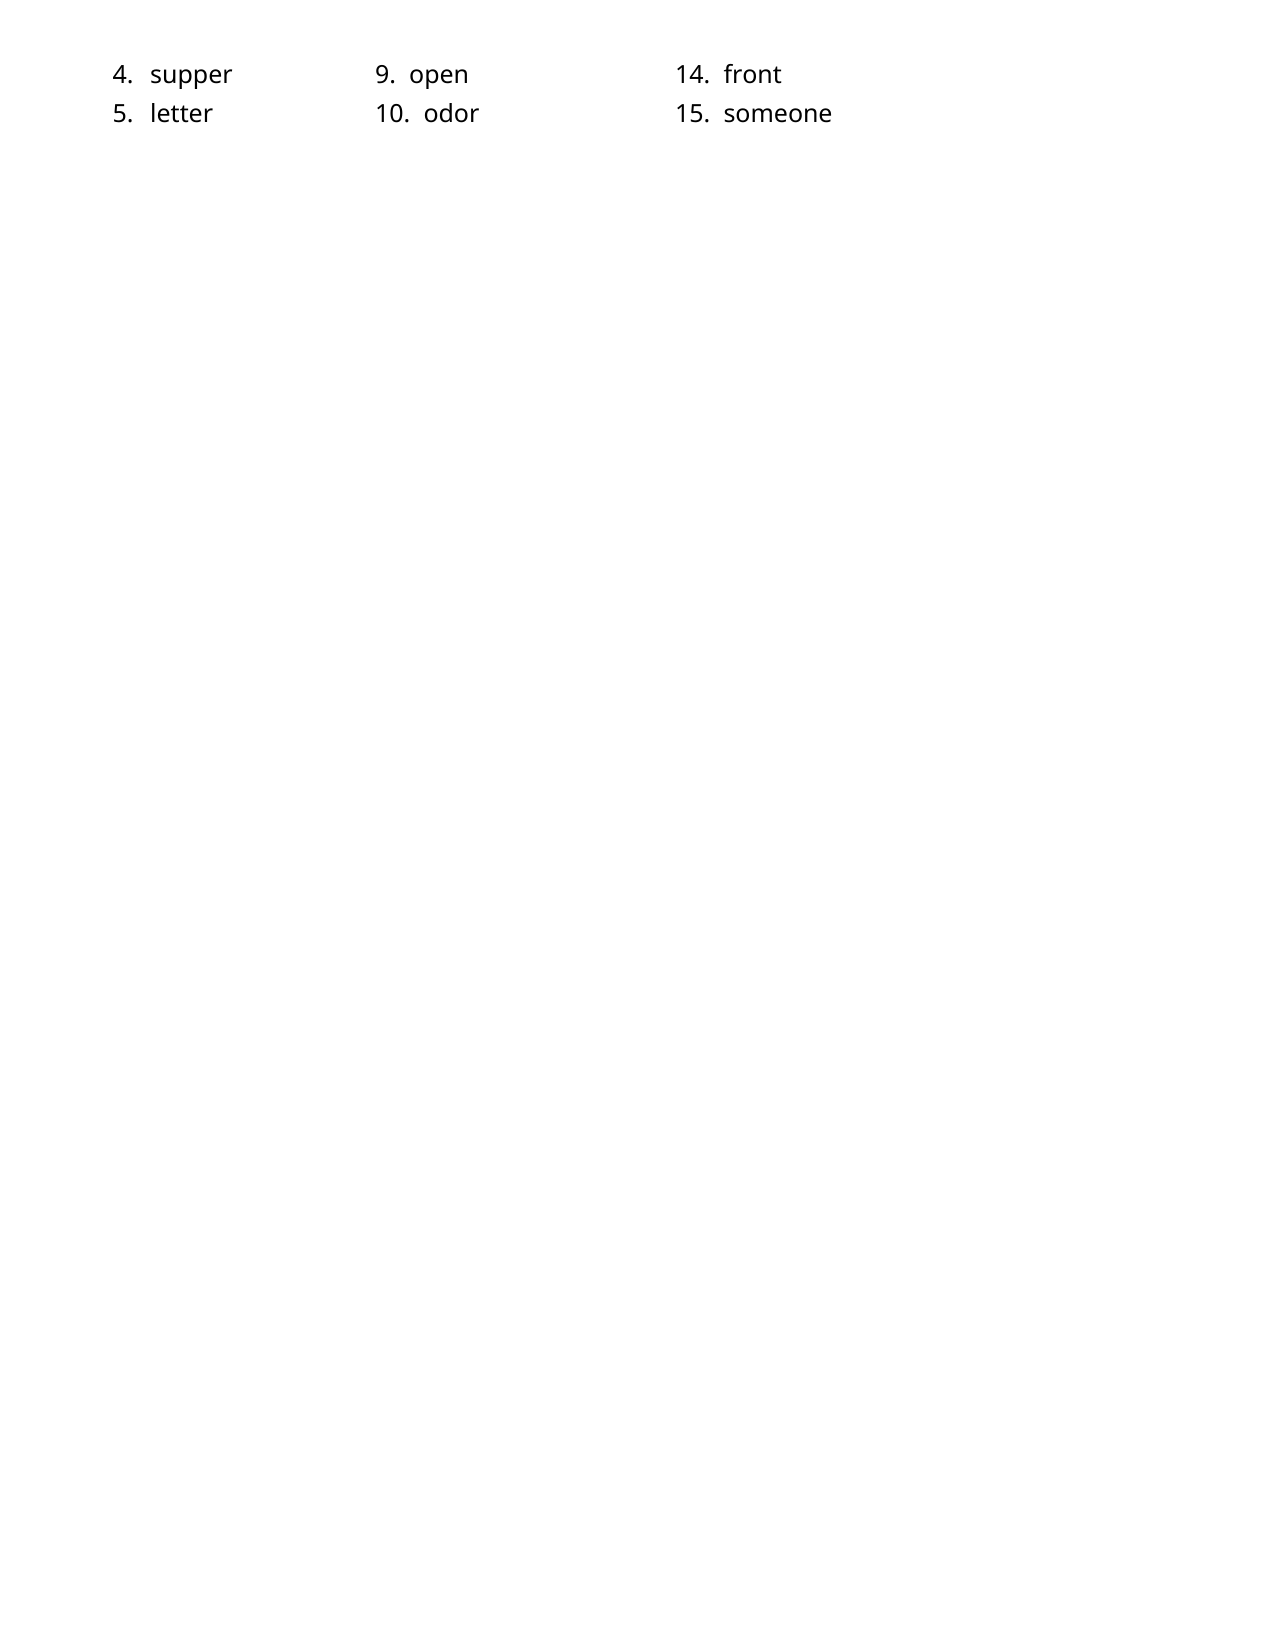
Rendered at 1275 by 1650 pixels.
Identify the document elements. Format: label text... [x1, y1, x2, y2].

list supper 9. open 14. front [112, 56, 1200, 90]
list letter 10. odor 15. someone [112, 95, 1200, 129]
